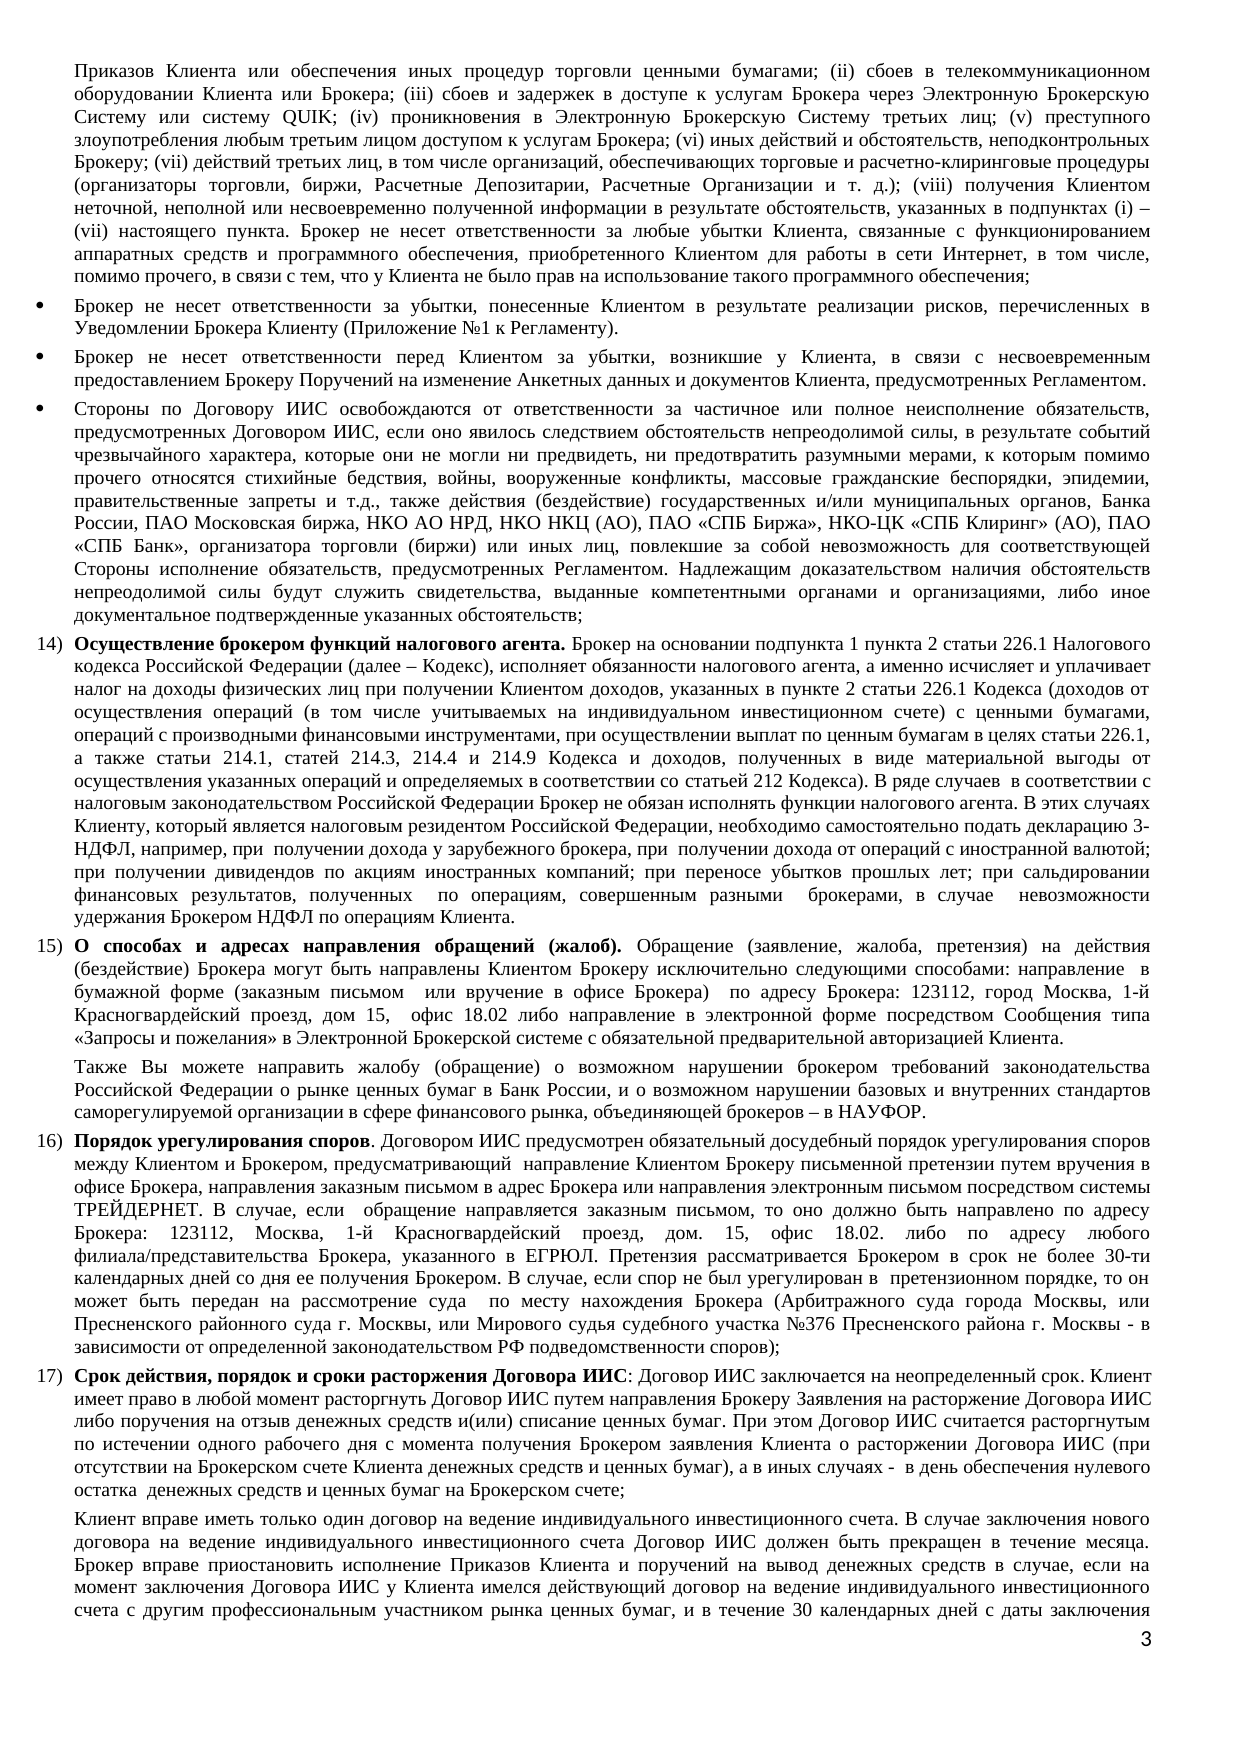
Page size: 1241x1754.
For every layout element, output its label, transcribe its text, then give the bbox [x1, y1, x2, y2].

list Срок действия, порядок и сроки расторжения Договора ИИС: Договор ИИС заключается на неопределенный срок. Клиент имеет право в любой момент расторгнуть Договор ИИС путем направления Брокеру Заявления на расторжение Договора ИИС либо поручения на отзыв денежных средств и(или) списание ценных бумаг. При этом Договор ИИС считается расторгнутым по истечении одного рабочего дня с момента получения Брокером заявления Клиента о расторжении Договора ИИС (при отсутствии на Брокерском счете Клиента денежных средств и ценных бумаг), а в иных случаях - в день обеспечения нулевого остатка денежных средств и ценных бумаг на Брокерском счете; [36, 1364, 1152, 1501]
list О способах и адресах направления обращений (жалоб). Обращение (заявление, жалоба, претензия) на действия (бездействие) Брокера могут быть направлены Клиентом Брокеру исключительно следующими способами: направление в бумажной форме (заказным письмом или вручение в офисе Брокера) по адресу Брокера: 123112, город Москва, 1-й Красногвардейский проезд, дом 15, офис 18.02 либо направление в электронной форме посредством Сообщения типа «Запросы и пожелания» в Электронной Брокерской системе с обязательной предварительной авторизацией Клиента. [36, 934, 1152, 1048]
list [36, 59, 1152, 287]
list Стороны по Договору ИИС освобождаются от ответственности за частичное или полное неисполнение обязательств, предусмотренных Договором ИИС, если оно явилось следствием обстоятельств непреодолимой силы, в результате событий чрезвычайного характера, которые они не могли ни предвидеть, ни предотвратить разумными мерами, к которым помимо прочего относятся стихийные бедствия, войны, вооруженные конфликты, массовые гражданские беспорядки, эпидемии, правительственные запреты и т.д., также действия (бездействие) государственных и/или муниципальных органов, Банка России, ПАО Московская биржа, НКО АО НРД, НКО НКЦ (АО), ПАО «СПБ Биржа», НКО-ЦК «СПБ Клиринг» (АО), ПАО «СПБ Банк», организатора торговли (биржи) или иных лиц, повлекшие за собой невозможность для соответствующей Стороны исполнение обязательств, предусмотренных Регламентом. Надлежащим доказательством наличия обстоятельств непреодолимой силы будут служить свидетельства, выданные компетентными органами и организациями, либо иное документальное подтвержденные указанных обстоятельств; [36, 397, 1152, 625]
list Осуществление брокером функций налогового агента. Брокер на основании подпункта 1 пункта 2 статьи 226.1 Налогового кодекса Российской Федерации (далее – Кодекс), исполняет обязанности налогового агента, а именно исчисляет и уплачивает налог на доходы физических лиц при получении Клиентом доходов, указанных в пункте 2 статьи 226.1 Кодекса (доходов от осуществления операций (в том числе учитываемых на индивидуальном инвестиционном счете) с ценными бумагами, операций с производными финансовыми инструментами, при осуществлении выплат по ценным бумагам в целях статьи 226.1, а также статьи 214.1, статей 214.3, 214.4 и 214.9 Кодекса и доходов, полученных в виде материальной выгоды от осуществления указанных операций и определяемых в соответствии со статьей 212 Кодекса). В ряде случаев в соответствии с налоговым законодательством Российской Федерации Брокер не обязан исполнять функции налогового агента. В этих случаях Клиенту, который является налоговым резидентом Российской Федерации, необходимо самостоятельно подать декларацию 3-НДФЛ, например, при получении дохода у зарубежного брокера, при получении дохода от операций с иностранной валютой; при получении дивидендов по акциям иностранных компаний; при переносе убытков прошлых лет; при сальдировании финансовых результатов, полученных по операциям, совершенным разными брокерами, в случае невозможности удержания Брокером НДФЛ по операциям Клиента. [36, 632, 1152, 928]
list Брокер не несет ответственности за убытки, понесенные Клиентом в результате реализации рисков, перечисленных в Уведомлении Брокера Клиенту (Приложение №1 к Регламенту). [36, 293, 1152, 339]
text Также Вы можете направить жалобу (обращение) о возможном нарушении брокером требований законодательства Российской Федерации о рынке ценных бумаг в Банк России, и о возможном нарушении базовых и внутренних стандартов саморегулируемой организации в сфере финансового рынка, объединяющей брокеров – в НАУФОР. [74, 1055, 1152, 1123]
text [74, 1507, 1152, 1621]
list Брокер не несет ответственности перед Клиентом за убытки, возникшие у Клиента, в связи с несвоевременным предоставлением Брокеру Поручений на изменение Анкетных данных и документов Клиента, предусмотренных Регламентом. [36, 345, 1152, 391]
list Порядок урегулирования споров. Договором ИИС предусмотрен обязательный досудебный порядок урегулирования споров между Клиентом и Брокером, предусматривающий направление Клиентом Брокеру письменной претензии путем вручения в офисе Брокера, направления заказным письмом в адрес Брокера или направления электронным письмом посредством системы ТРЕЙДЕРНЕТ. В случае, если обращение направляется заказным письмом, то оно должно быть направлено по адресу Брокера: 123112, Москва, 1-й Красногвардейский проезд, дом. 15, офис 18.02. либо по адресу любого филиала/представительства Брокера, указанного в ЕГРЮЛ. Претензия рассматривается Брокером в срок не более 30-ти календарных дней со дня ее получения Брокером. В случае, если спор не был урегулирован в претензионном порядке, то он может быть передан на рассмотрение суда по месту нахождения Брокера (Арбитражного суда города Москвы, или Пресненского районного суда г. Москвы, или Мирового судья судебного участка №376 Пресненского района г. Москвы - в зависимости от определенной законодательством РФ подведомственности споров); [36, 1129, 1152, 1358]
